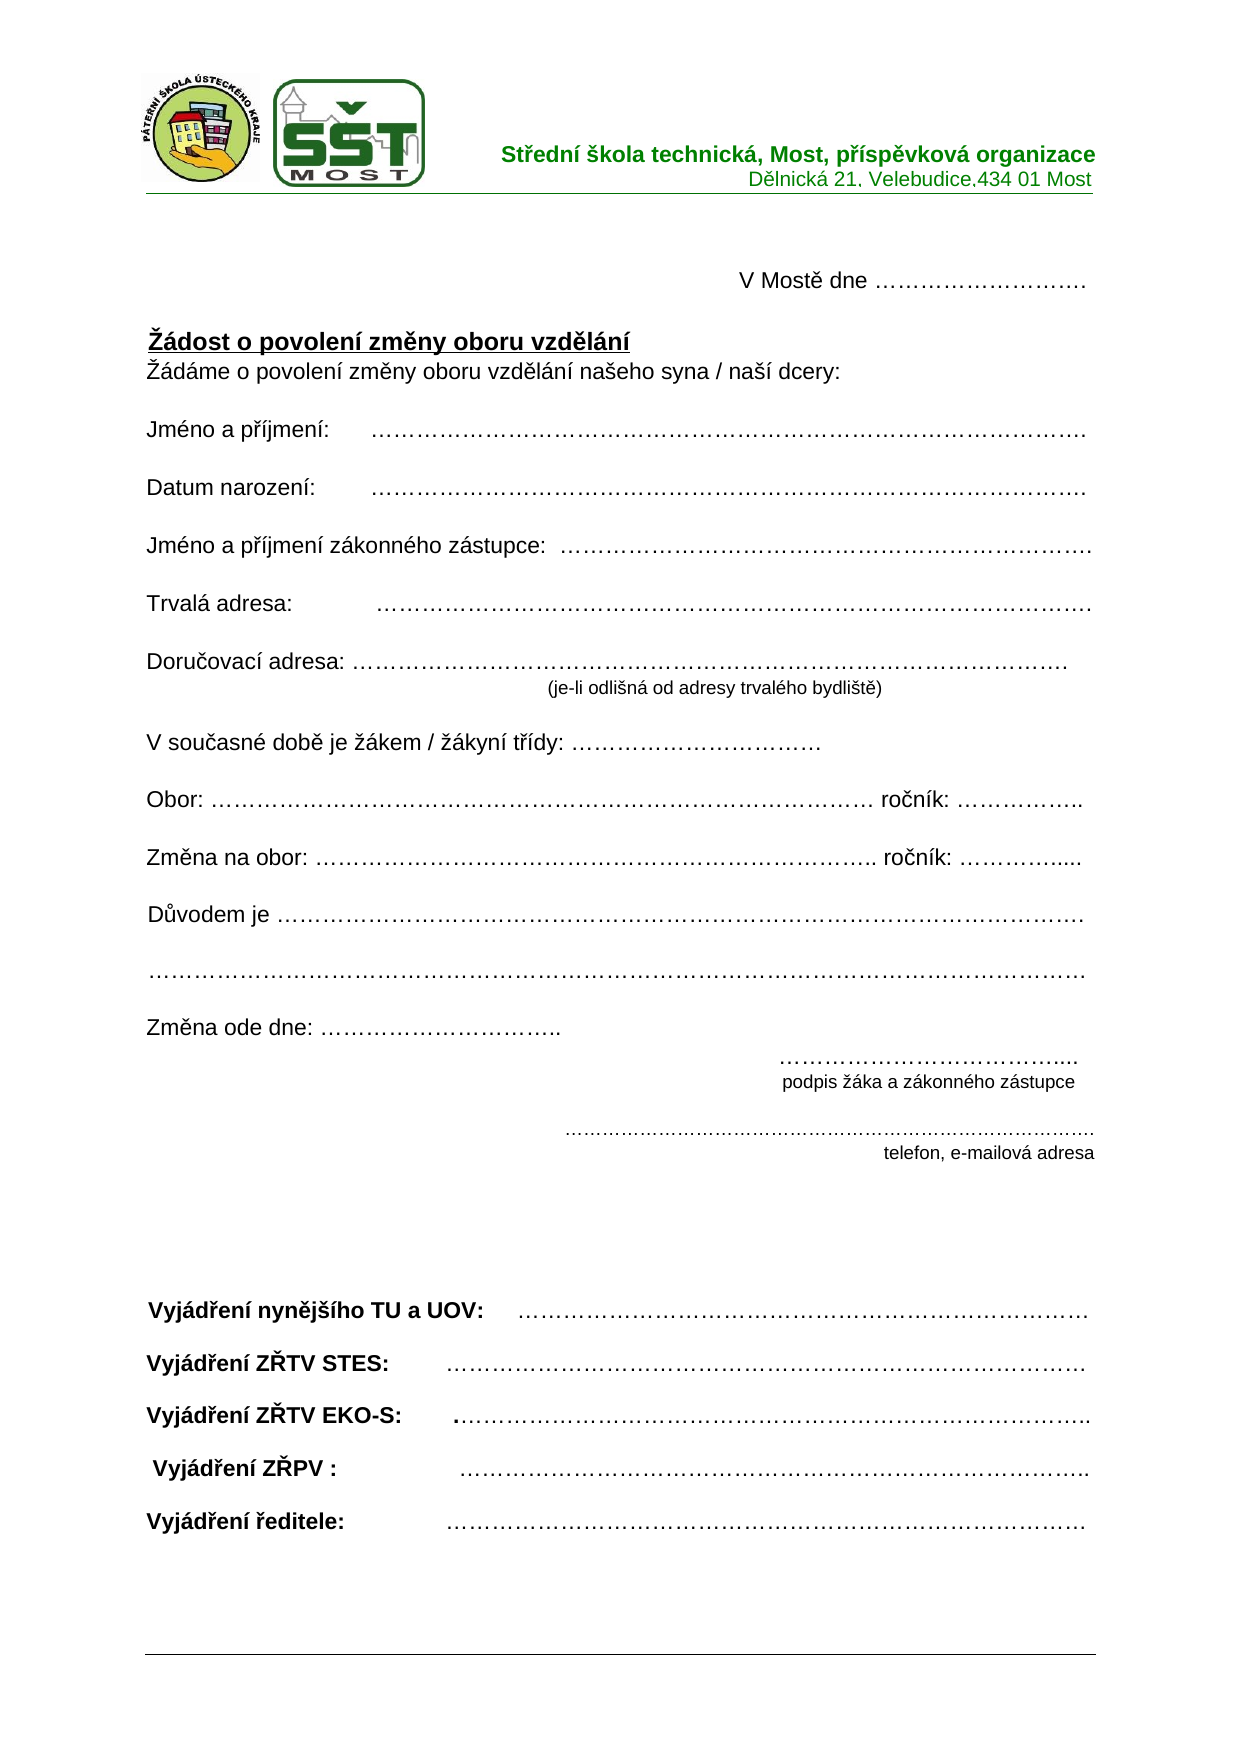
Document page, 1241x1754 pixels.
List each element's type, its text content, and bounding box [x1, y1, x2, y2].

text Žádáme o povolení změny oboru vzdělání našeho syna / naší dcery: [146, 358, 1093, 384]
text Změna na obor: ……………………………………………………………….. ročník: …………..... Důvodem je ……………………………………………………………………………………………. …………………………………………………………………………………………………………… [146, 844, 1093, 984]
text ……………………………….... podpis žáka a zákonného zástupce [763, 1043, 1093, 1092]
text (je-li odlišná od adresy trvalého bydliště) [337, 677, 1093, 698]
text Vyjádření nynějšího TU a UOV: ………………………………………………………………… [148, 1297, 1093, 1323]
text Vyjádření ředitele: ………………………………………………………………………… [146, 1508, 1093, 1534]
text telefon, e-mailová adresa [148, 1141, 1094, 1163]
text Jméno a příjmení zákonného zástupce: ……………………………………………………………. [146, 532, 1093, 558]
text Doručovací adresa: …………………………………………………………………………………. [146, 648, 1093, 674]
text Jméno a příjmení: …………………………………………………………………………………. [146, 416, 1093, 442]
text …………………………………………………………………………. [148, 1118, 1094, 1139]
text V Mostě dne ………………………. [146, 267, 1093, 293]
text Datum narození: …………………………………………………………………………………. [146, 474, 1093, 500]
text Vyjádření ZŘPV : ……………………………………………………………………….. [146, 1455, 1093, 1481]
text Obor: …………………………………………………………………………… ročník: …………….. [146, 786, 1093, 813]
text Vyjádření ZŘTV STES: ………………………………………………………………………… [146, 1349, 1093, 1376]
text Vyjádření ZŘTV EKO-S: .……………………………………………………………………….. [146, 1402, 1093, 1429]
text V současné době je žákem / žákyní třídy: …………………………… [146, 728, 1093, 755]
text Trvalá adresa: …………………………………………………………………………………. [146, 590, 1093, 616]
picture [141, 73, 260, 182]
picture [273, 79, 425, 187]
text Změna ode dne: ………………………….. [146, 1014, 1093, 1040]
text Žádost o povolení změny oboru vzdělání [148, 327, 1093, 356]
